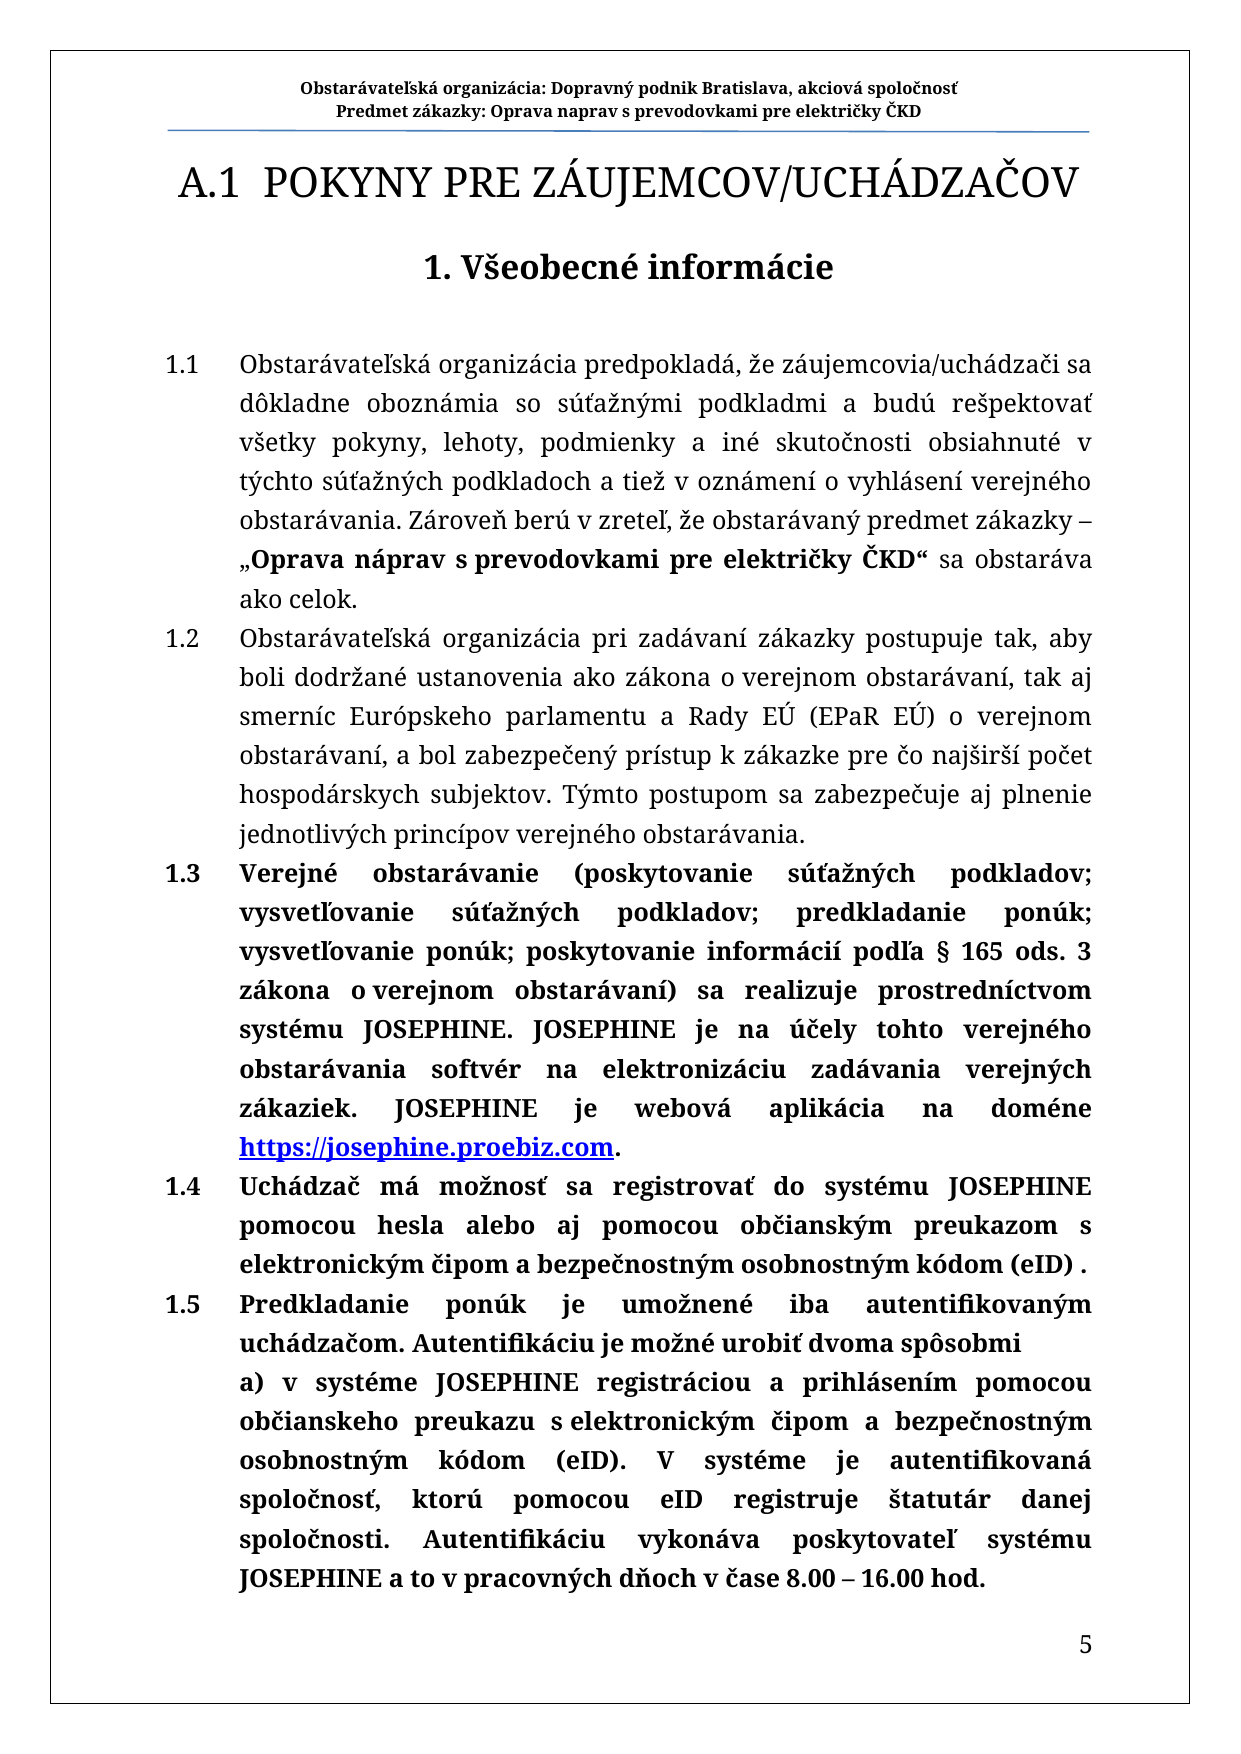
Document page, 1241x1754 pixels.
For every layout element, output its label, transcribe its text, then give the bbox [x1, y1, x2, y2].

list Obstarávateľská organizácia predpokladá, že záujemcovia/uchádzači sa dôkladne oboznámia so súťažnými podkladmi a budú rešpektovať všetky pokyny, lehoty, podmienky a iné skutočnosti obsiahnuté v týchto súťažných podkladoch a tiež v oznámení o vyhlásení verejného obstarávania. Zároveň berú v zreteľ, že obstarávaný predmet zákazky – „Oprava náprav s prevodovkami pre električky ČKD“ sa obstaráva ako celok. [165, 346, 1093, 615]
list Obstarávateľská organizácia pri zadávaní zákazky postupuje tak, aby boli dodržané ustanovenia ako zákona o verejnom obstarávaní, tak aj smerníc Európskeho parlamentu a Rady EÚ (EPaR EÚ) o verejnom obstarávaní, a bol zabezpečený prístup k zákazke pre čo najširší počet hospodárskych subjektov. Týmto postupom sa zabezpečuje aj plnenie jednotlivých princípov verejného obstarávania. [165, 620, 1093, 850]
list Verejné obstarávanie (poskytovanie súťažných podkladov; vysvetľovanie súťažných podkladov; predkladanie ponúk; vysvetľovanie ponúk; poskytovanie informácií podľa § 165 ods. 3 zákona o verejnom obstarávaní) sa realizuje prostredníctvom systému JOSEPHINE. JOSEPHINE je na účely tohto verejného obstarávania softvér na elektronizáciu zadávania verejných zákaziek. JOSEPHINE je webová aplikácia na doméne https://josephine.proebiz.com. [165, 855, 1093, 1164]
list a) v systéme JOSEPHINE registráciou a prihlásením pomocou občianskeho preukazu s elektronickým čipom a bezpečnostným osobnostným kódom (eID). V systéme je autentifikovaná spoločnosť, ktorú pomocou eID registruje štatutár danej spoločnosti. Autentifikáciu vykonáva poskytovateľ systému JOSEPHINE a to v pracovných dňoch v čase 8.00 – 16.00 hod. [239, 1364, 1093, 1594]
subtitle A.1 POKYNY PRE ZÁUJEMCOV/UCHÁDZAČOV [165, 153, 1093, 210]
list Uchádzač má možnosť sa registrovať do systému JOSEPHINE pomocou hesla alebo aj pomocou občianským preukazom s elektronickým čipom a bezpečnostným osobnostným kódom (eID) . [165, 1169, 1093, 1281]
list Predkladanie ponúk je umožnené iba autentifikovaným uchádzačom. Autentifikáciu je možné urobiť dvoma spôsobmi [165, 1286, 1093, 1359]
subtitle 1. Všeobecné informácie [165, 244, 1093, 289]
